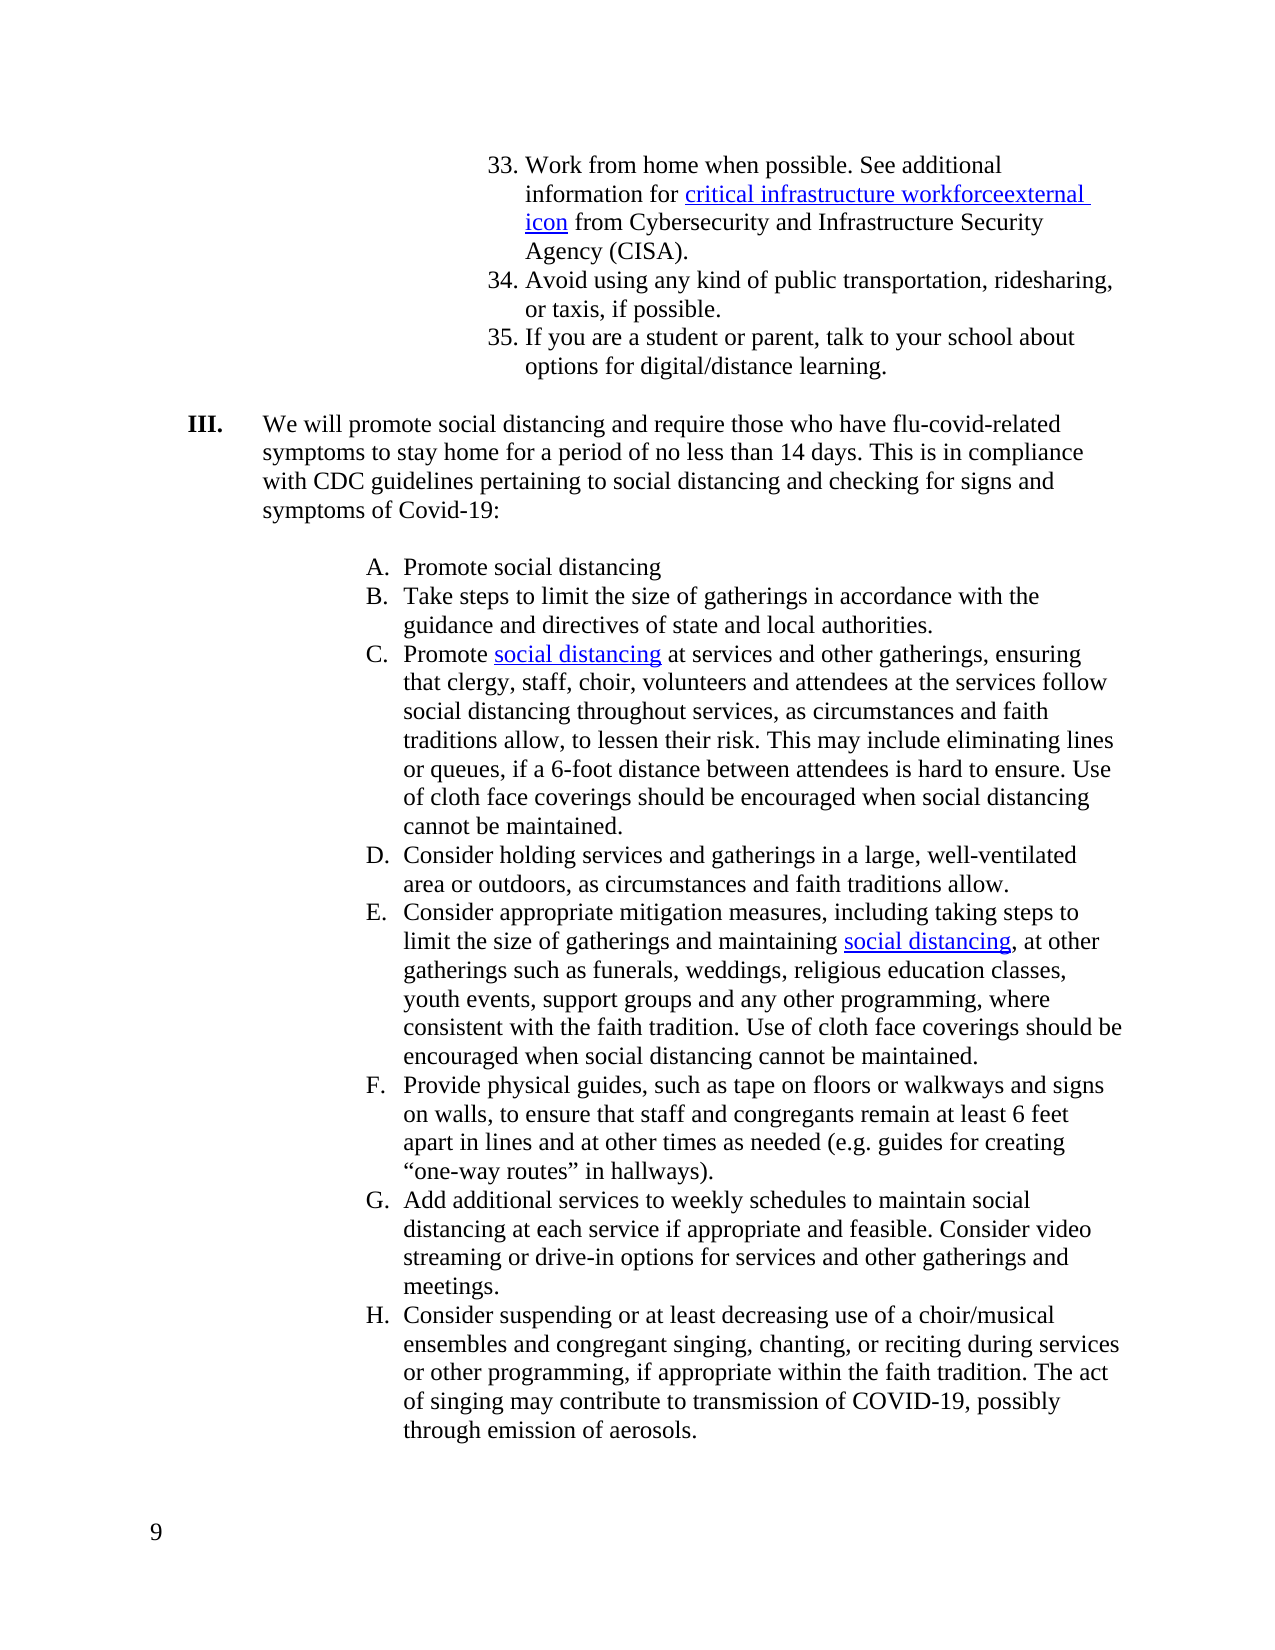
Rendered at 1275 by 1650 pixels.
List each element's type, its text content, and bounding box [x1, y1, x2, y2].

list Add additional services to weekly schedules to maintain social distancing at each service if appropriate and feasible. Consider video streaming or drive-in options for services and other gatherings and meetings. [366, 1185, 1125, 1300]
list We will promote social distancing and require those who have flu-covid-related symptoms to stay home for a period of no less than 14 days. This is in compliance with CDC guidelines pertaining to social distancing and checking for signs and symptoms of Covid-19: [187, 409, 1125, 524]
list Consider appropriate mitigation measures, including taking steps to limit the size of gatherings and maintaining social distancing, at other gatherings such as funerals, weddings, religious education classes, youth events, support groups and any other programming, where consistent with the faith tradition. Use of cloth face coverings should be encouraged when social distancing cannot be maintained. [366, 897, 1125, 1070]
list Consider holding services and gatherings in a large, well-ventilated area or outdoors, as circumstances and faith traditions allow. [366, 840, 1125, 897]
list Promote social distancing at services and other gatherings, ensuring that clergy, staff, choir, volunteers and attendees at the services follow social distancing throughout services, as circumstances and faith traditions allow, to lessen their risk. This may include eliminating lines or queues, if a 6-foot distance between attendees is hard to ensure. Use of cloth face coverings should be encouraged when social distancing cannot be maintained. [366, 639, 1125, 840]
list Avoid using any kind of public transportation, ridesharing, or taxis, if possible. [487, 265, 1125, 322]
list Provide physical guides, such as tape on floors or walkways and signs on walls, to ensure that staff and congregants remain at least 6 feet apart in lines and at other times as needed (e.g. guides for creating “one-way routes” in hallways). [366, 1070, 1125, 1185]
list Consider suspending or at least decreasing use of a choir/musical ensembles and congregant singing, chanting, or reciting during services or other programming, if appropriate within the faith tradition. The act of singing may contribute to transmission of COVID-19, possibly through emission of aerosols. [366, 1300, 1125, 1444]
list If you are a student or parent, talk to your school about options for digital/distance learning. [487, 322, 1125, 380]
list Work from home when possible. See additional information for critical infrastructure workforceexternal icon from Cybersecurity and Infrastructure Security Agency (CISA). [487, 150, 1125, 265]
list Take steps to limit the size of gatherings in accordance with the guidance and directives of state and local authorities. [366, 581, 1125, 639]
list Promote social distancing [366, 552, 1125, 581]
